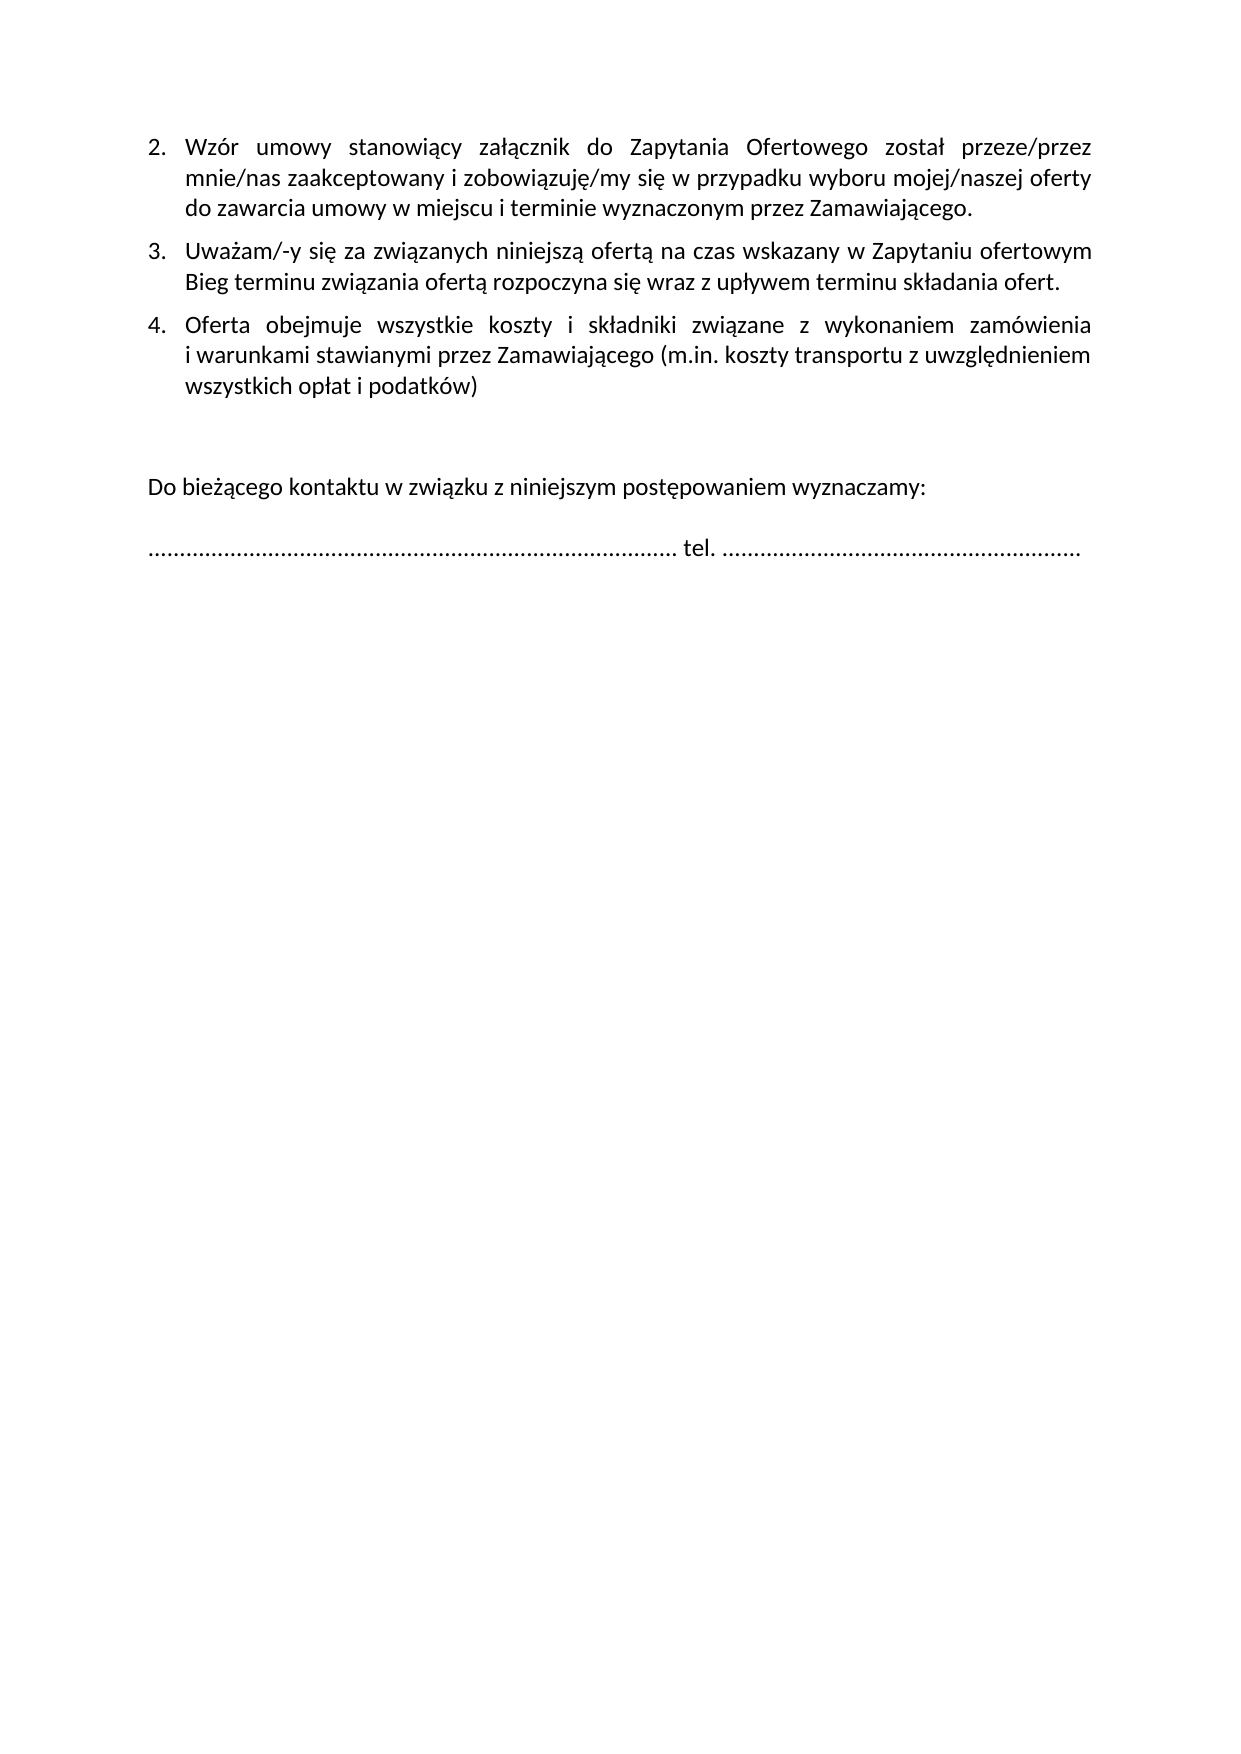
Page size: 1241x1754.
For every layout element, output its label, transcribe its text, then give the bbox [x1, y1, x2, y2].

list Oferta obejmuje wszystkie koszty i składniki związane z wykonaniem zamówienia i warunkami stawianymi przez Zamawiającego (m.in. koszty transportu z uwzględnieniem wszystkich opłat i podatków) [148, 309, 1092, 401]
list Uważam/-y się za związanych niniejszą ofertą na czas wskazany w Zapytaniu ofertowym Bieg terminu związania ofertą rozpoczyna się wraz z upływem terminu składania ofert. [148, 235, 1092, 296]
list Wzór umowy stanowiący załącznik do Zapytania Ofertowego został przeze/przez mnie/nas zaakceptowany i zobowiązuję/my się w przypadku wyboru mojej/naszej oferty do zawarcia umowy w miejscu i terminie wyznaczonym przez Zamawiającego. [148, 131, 1092, 223]
text .................................................................................... tel. ......................................................... [148, 533, 1092, 563]
text Do bieżącego kontaktu w związku z niniejszym postępowaniem wyznaczamy: [148, 472, 1092, 502]
